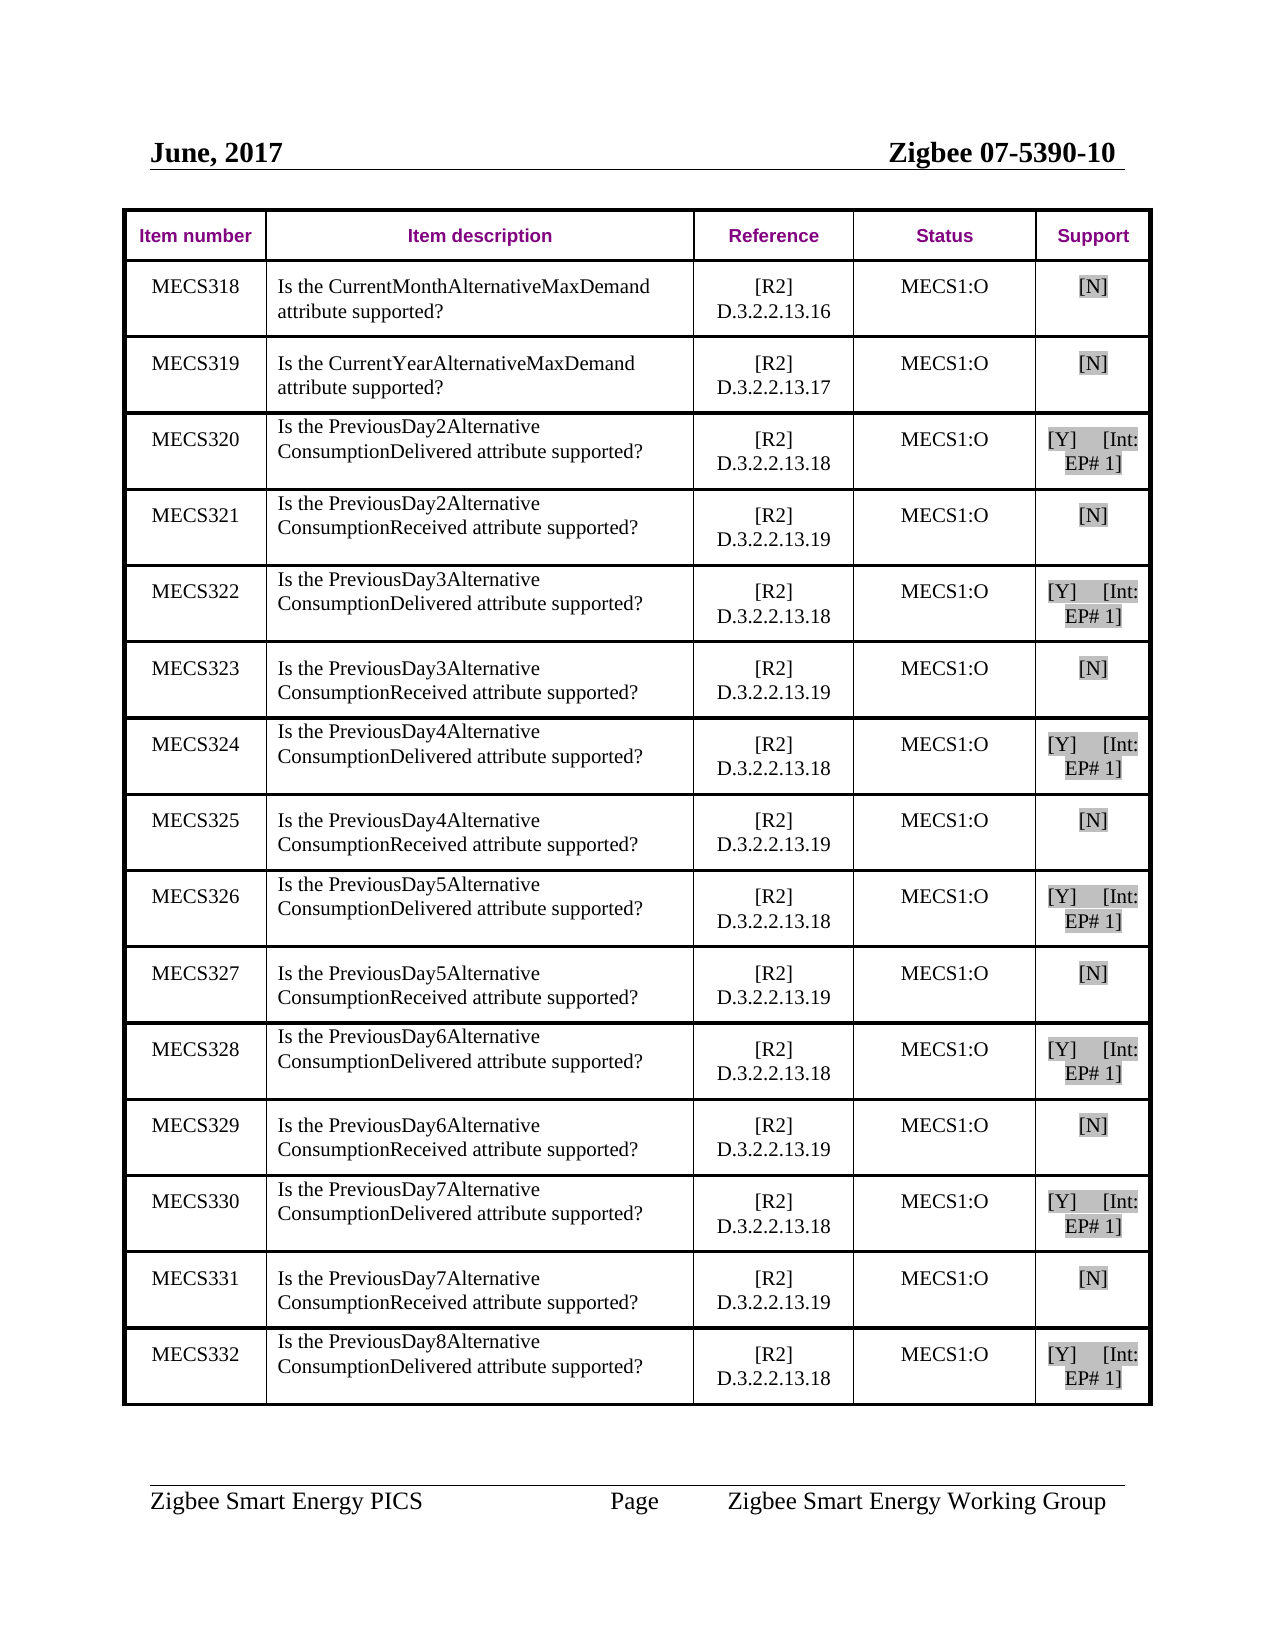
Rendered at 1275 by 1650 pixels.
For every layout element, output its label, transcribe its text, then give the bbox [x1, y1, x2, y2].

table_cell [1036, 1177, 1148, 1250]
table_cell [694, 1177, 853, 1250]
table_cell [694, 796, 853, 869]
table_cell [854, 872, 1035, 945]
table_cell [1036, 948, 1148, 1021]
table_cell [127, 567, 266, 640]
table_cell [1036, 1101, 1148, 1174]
table_header Item description [267, 212, 693, 259]
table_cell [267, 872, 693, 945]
table_header Support [1037, 212, 1148, 259]
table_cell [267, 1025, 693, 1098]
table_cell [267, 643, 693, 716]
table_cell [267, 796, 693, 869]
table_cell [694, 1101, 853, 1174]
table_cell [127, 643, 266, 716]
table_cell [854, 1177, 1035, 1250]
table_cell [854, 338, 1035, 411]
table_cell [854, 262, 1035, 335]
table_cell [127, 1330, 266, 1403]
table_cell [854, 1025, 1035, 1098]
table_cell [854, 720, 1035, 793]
table_header Reference [695, 212, 853, 259]
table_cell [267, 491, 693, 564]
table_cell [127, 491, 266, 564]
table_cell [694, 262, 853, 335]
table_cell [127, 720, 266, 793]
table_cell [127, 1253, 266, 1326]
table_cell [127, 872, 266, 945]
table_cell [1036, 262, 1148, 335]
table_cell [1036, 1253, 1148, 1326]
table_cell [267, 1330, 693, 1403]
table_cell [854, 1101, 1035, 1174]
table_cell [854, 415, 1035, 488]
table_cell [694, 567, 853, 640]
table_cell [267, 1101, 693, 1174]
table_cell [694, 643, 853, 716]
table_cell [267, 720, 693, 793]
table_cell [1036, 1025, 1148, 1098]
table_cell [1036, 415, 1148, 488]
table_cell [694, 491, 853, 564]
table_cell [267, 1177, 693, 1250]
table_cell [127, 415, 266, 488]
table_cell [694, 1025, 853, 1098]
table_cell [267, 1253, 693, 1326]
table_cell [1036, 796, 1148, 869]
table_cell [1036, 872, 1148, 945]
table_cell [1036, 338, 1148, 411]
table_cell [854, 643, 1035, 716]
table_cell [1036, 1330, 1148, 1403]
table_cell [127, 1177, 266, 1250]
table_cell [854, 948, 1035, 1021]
table_header Status [854, 212, 1035, 259]
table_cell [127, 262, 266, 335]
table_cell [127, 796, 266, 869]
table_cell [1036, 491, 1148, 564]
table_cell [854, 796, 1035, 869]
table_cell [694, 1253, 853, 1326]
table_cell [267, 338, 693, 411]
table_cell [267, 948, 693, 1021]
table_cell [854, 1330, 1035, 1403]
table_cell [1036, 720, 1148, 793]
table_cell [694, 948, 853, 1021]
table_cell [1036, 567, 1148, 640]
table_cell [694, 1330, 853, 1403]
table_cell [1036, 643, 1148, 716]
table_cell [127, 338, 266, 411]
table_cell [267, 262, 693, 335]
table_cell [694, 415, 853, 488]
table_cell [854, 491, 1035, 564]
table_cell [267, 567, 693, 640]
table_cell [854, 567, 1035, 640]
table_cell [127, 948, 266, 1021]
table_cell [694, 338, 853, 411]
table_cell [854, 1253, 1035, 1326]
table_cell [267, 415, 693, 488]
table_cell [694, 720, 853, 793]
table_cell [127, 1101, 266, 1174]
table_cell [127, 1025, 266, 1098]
table_header Item number [127, 212, 265, 259]
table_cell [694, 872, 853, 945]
